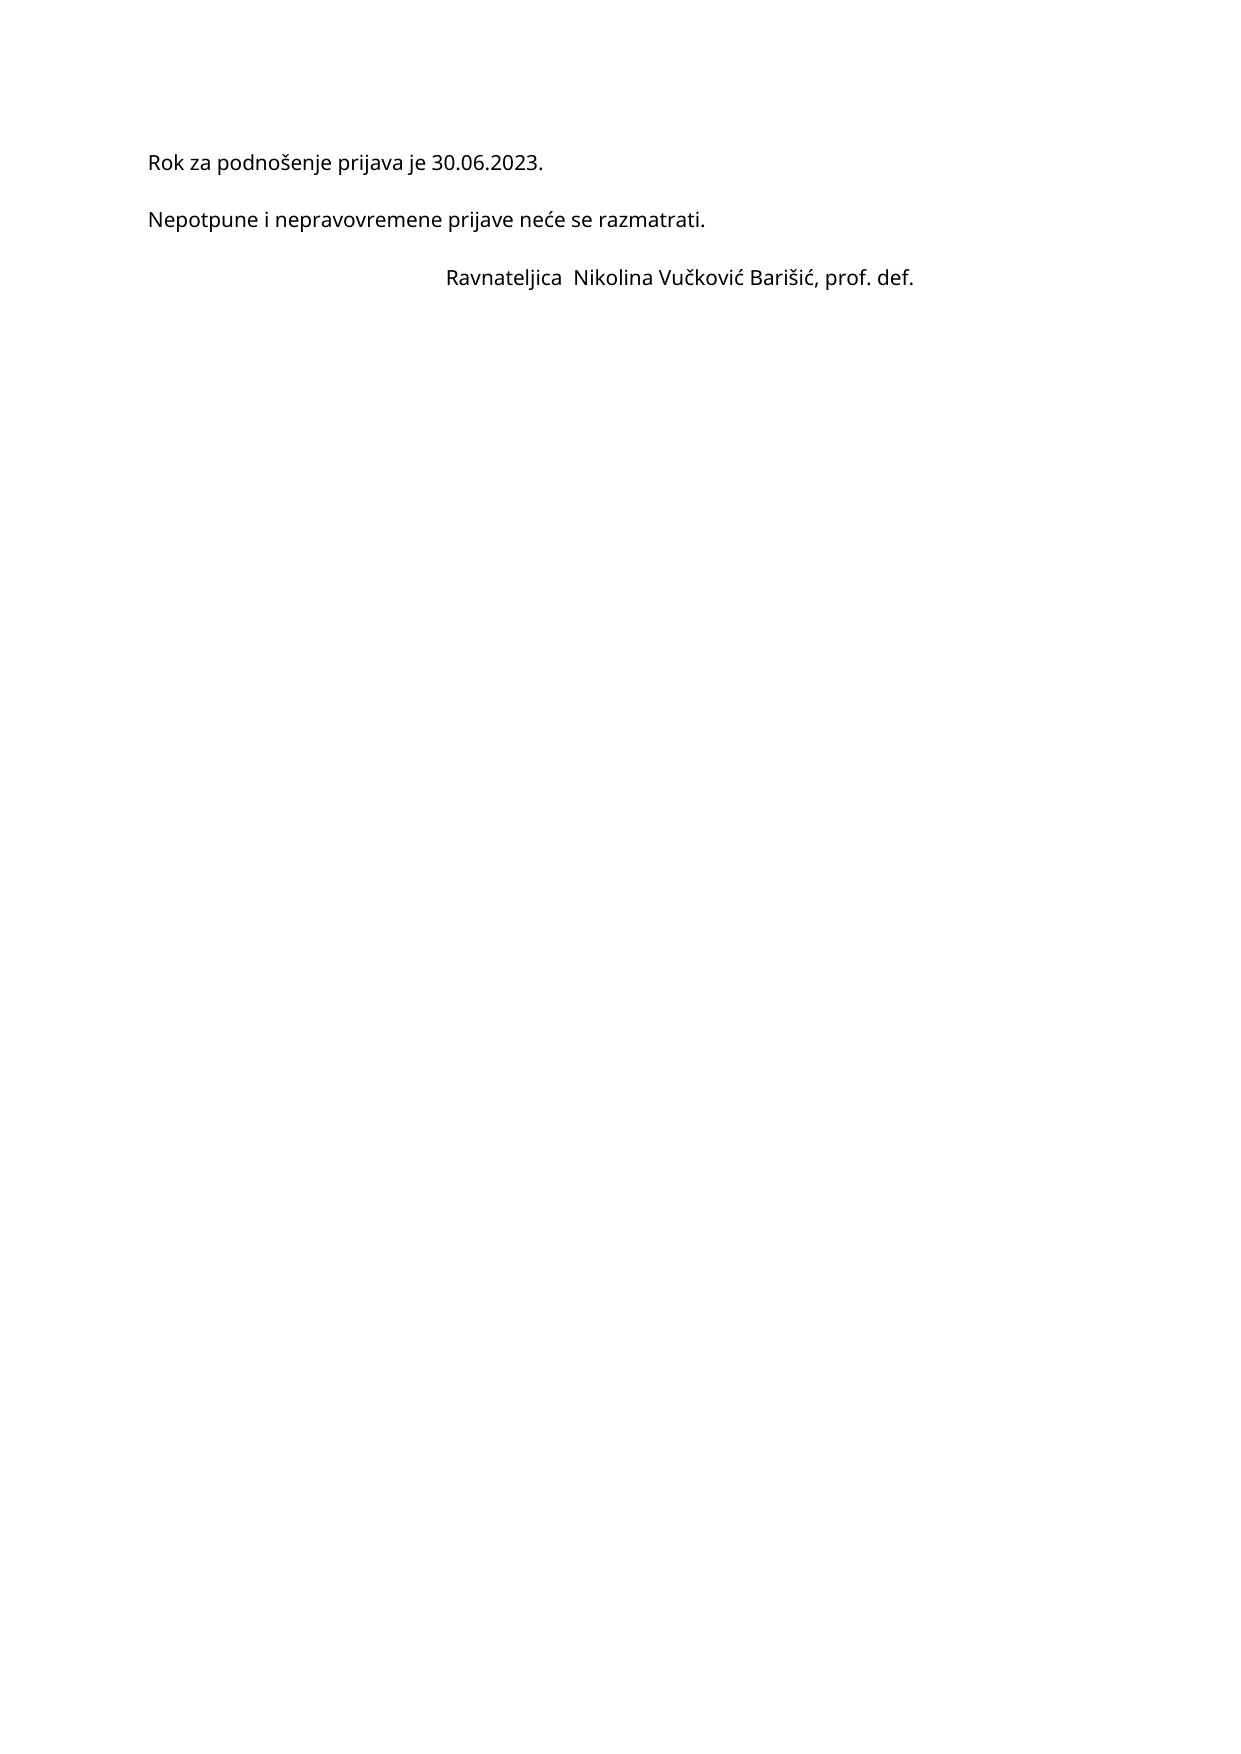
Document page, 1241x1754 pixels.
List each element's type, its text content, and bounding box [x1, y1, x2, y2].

text Rok za podnošenje prijava je 30.06.2023. [148, 148, 1093, 176]
text Nepotpune i nepravovremene prijave neće se razmatrati. [148, 205, 1093, 234]
text Ravnateljica Nikolina Vučković Barišić, prof. def. [148, 263, 1093, 291]
